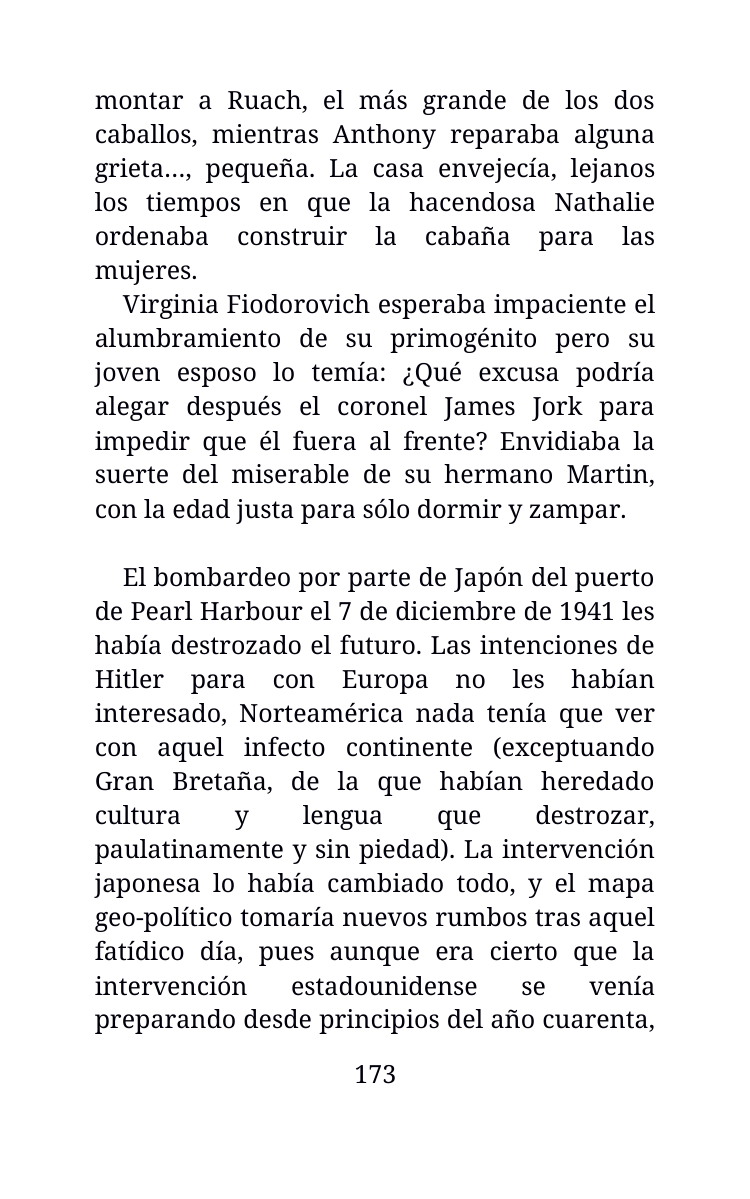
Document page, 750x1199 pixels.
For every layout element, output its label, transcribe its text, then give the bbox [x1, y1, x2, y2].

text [94, 559, 656, 1036]
text Virginia Fiodorovich esperaba impaciente el alumbramiento de su primogénito pero su joven esposo lo temía: ¿Qué excusa podría alegar después el coronel James Jork para impedir que él fuera al frente? Envidiaba la suerte del miserable de su hermano Martin, con la edad justa para sólo dormir y zampar. [94, 287, 656, 525]
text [94, 82, 656, 287]
